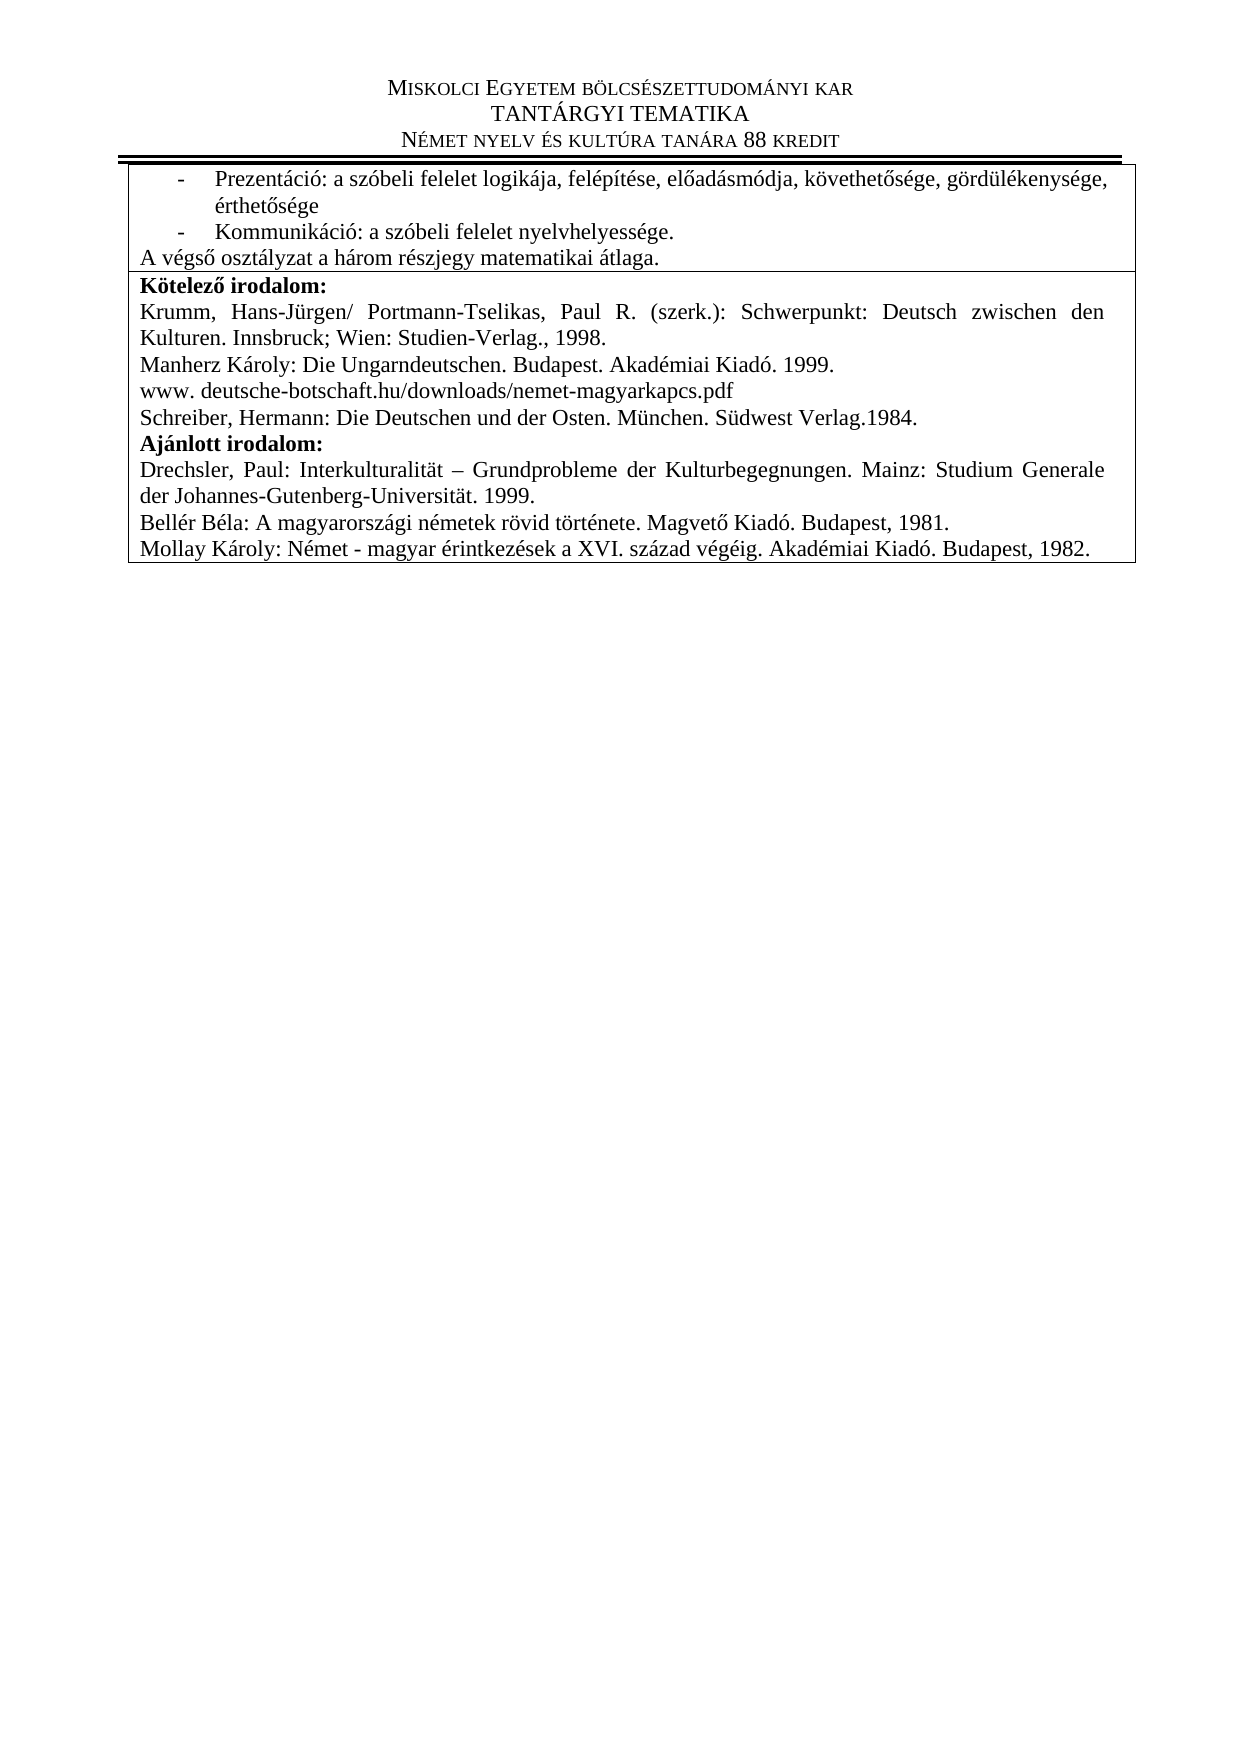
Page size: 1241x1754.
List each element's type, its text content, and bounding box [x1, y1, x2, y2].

table_cell Kötelező irodalom: Krumm, Hans-Jürgen/ Portmann-Tselikas, Paul R. (szerk.): Schwerpunkt: Deutsch zwischen den Kulturen. Innsbruck; Wien: Studien-Verlag., 1998. Manherz Károly: Die Ungarndeutschen. Budapest. Akadémiai Kiadó. 1999. www. deutsche-botschaft.hu/downloads/nemet-magyarkapcs.pdf Schreiber, Hermann: Die Deutschen und der Osten. München. Südwest Verlag.1984. Ajánlott irodalom: Drechsler, Paul: Interkulturalität – Grundprobleme der Kulturbegegnungen. Mainz: Studium Generale der Johannes-Gutenberg-Universität. 1999. Bellér Béla: A magyarországi németek rövid története. Magvető Kiadó. Budapest, 1981. Mollay Károly: Német - magyar érintkezések a XVI. század végéig. Akadémiai Kiadó. Budapest, 1982. [129, 272, 1135, 562]
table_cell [129, 165, 1135, 271]
